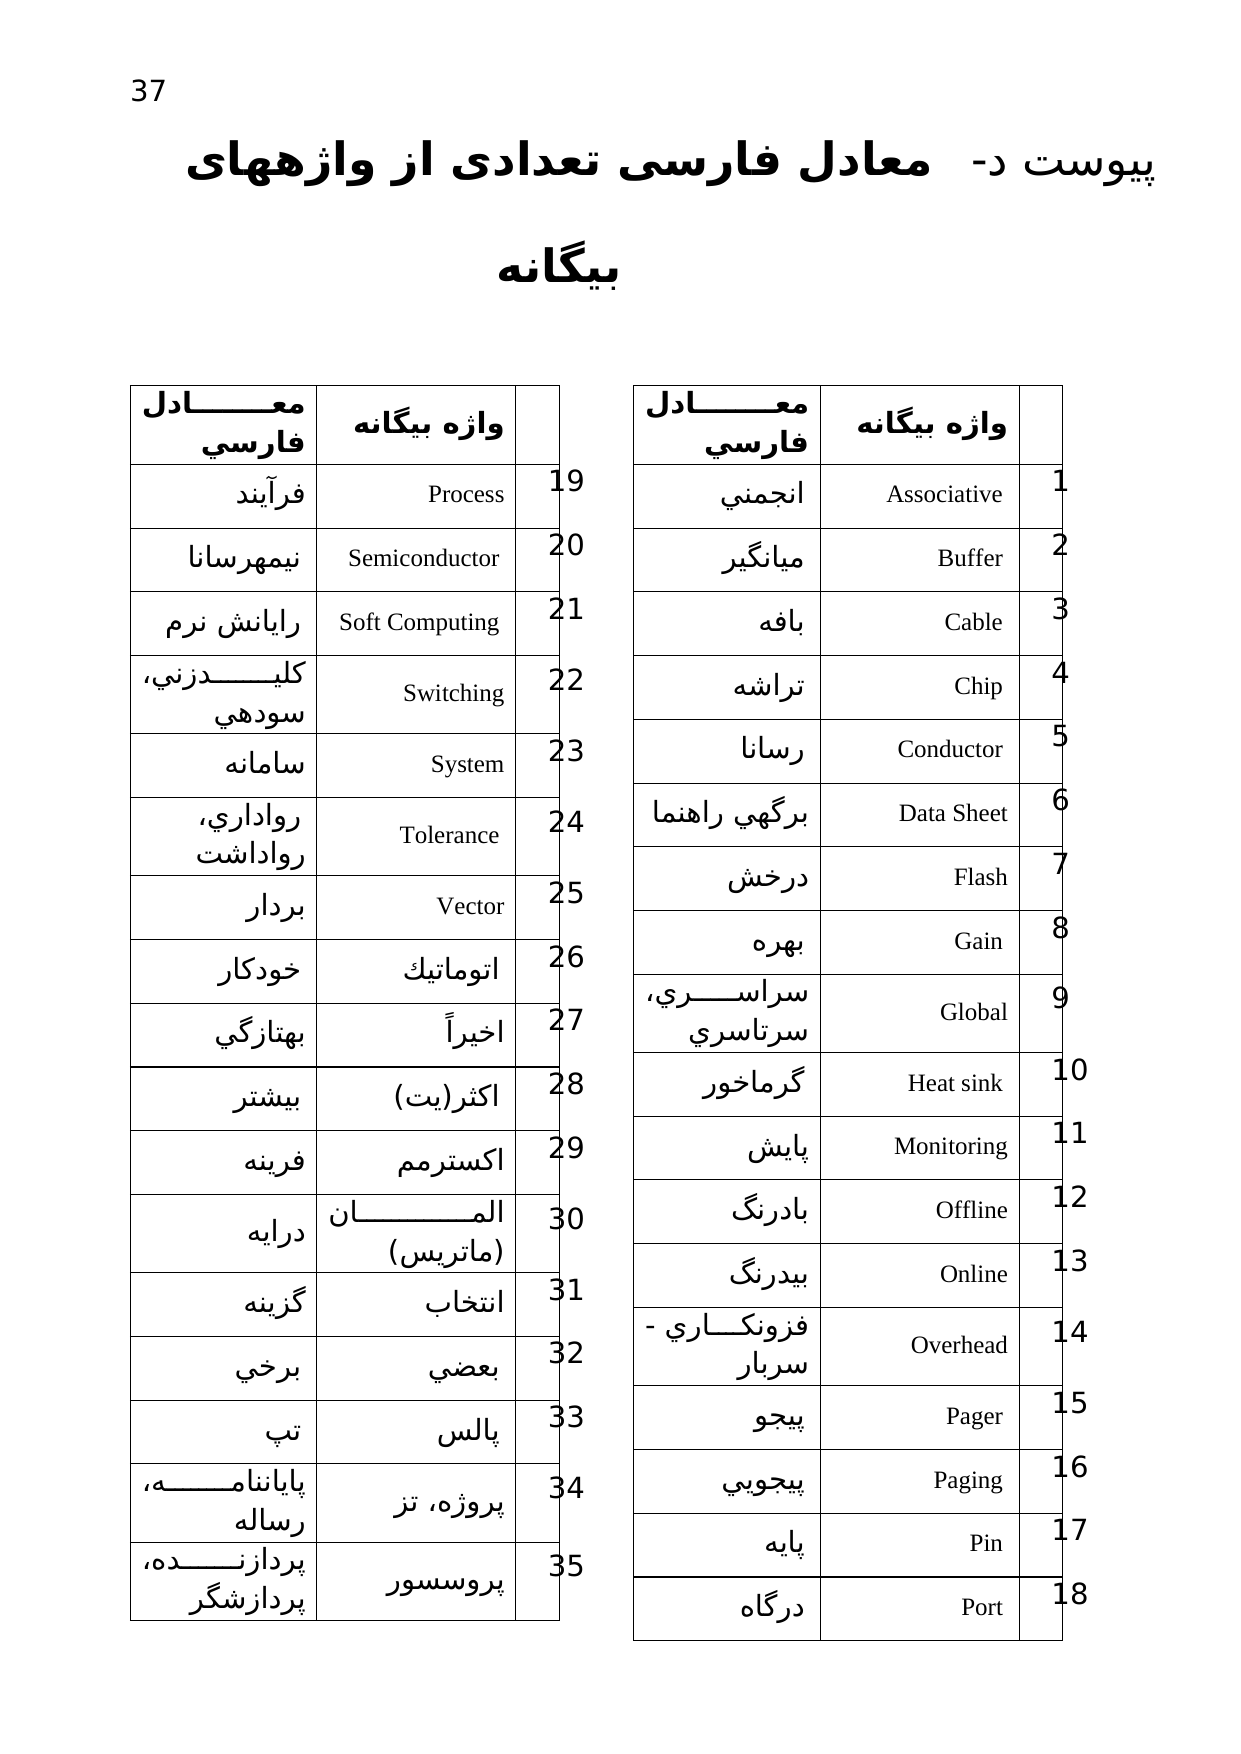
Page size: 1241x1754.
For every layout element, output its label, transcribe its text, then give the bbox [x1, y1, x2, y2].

table_cell Chip [821, 656, 1019, 719]
table_cell [516, 940, 559, 1003]
table_cell [1020, 1578, 1062, 1640]
table_cell Semiconductor [317, 529, 515, 591]
table_cell پالس [317, 1401, 515, 1463]
table_cell Soft Computing [317, 592, 515, 655]
table_cell [1020, 1053, 1062, 1116]
table_cell [516, 1131, 559, 1194]
table_cell [1020, 1450, 1062, 1513]
table_cell گزينه [131, 1273, 316, 1336]
table_cell Flash [821, 847, 1019, 910]
table_cell بهره [634, 911, 820, 974]
table_cell بعضي [317, 1337, 515, 1399]
table_cell Monitoring [821, 1117, 1019, 1179]
table_cell [516, 592, 559, 655]
table_cell [1020, 592, 1062, 655]
table_cell [1020, 1180, 1062, 1243]
table_cell به‏تازگي [131, 1004, 316, 1066]
table_cell Buffer [821, 529, 1019, 591]
table_cell پروسسور [317, 1543, 515, 1620]
table_cell [1020, 975, 1062, 1052]
table_cell پي‏جو [634, 1386, 820, 1449]
table_cell پايه [634, 1514, 820, 1576]
table_cell درايه [131, 1195, 316, 1272]
table_cell [1020, 1308, 1062, 1385]
table_cell Gain [821, 911, 1019, 974]
table_cell اكسترمم [317, 1131, 515, 1194]
table_cell Data Sheet [821, 784, 1019, 846]
table_header [1020, 386, 1062, 464]
table_header واژه بيگانه [317, 386, 515, 464]
subtitle معادل فارسی تعدادی از واژه‏های بیگانه [130, 133, 1026, 293]
table_cell انجمني [634, 465, 820, 527]
table_cell Paging [821, 1450, 1019, 1513]
table_cell [516, 1543, 559, 1620]
table_cell [516, 1004, 559, 1066]
table_cell [1020, 1386, 1062, 1449]
table_cell Cable [821, 592, 1019, 655]
table_cell [1020, 847, 1062, 910]
table_cell [516, 1464, 559, 1542]
table_cell [1020, 656, 1062, 719]
table_cell رايانش نرم [131, 592, 316, 655]
table_cell [516, 1273, 559, 1336]
table_cell خودكار [131, 940, 316, 1003]
table_cell اكثر(يت) [317, 1068, 515, 1130]
table_cell درخش [634, 847, 820, 910]
table_cell سراسري، سرتاسري [634, 975, 820, 1052]
table_cell اتوماتيك [317, 940, 515, 1003]
table_cell Overhead [821, 1308, 1019, 1385]
table_cell Pager [821, 1386, 1019, 1449]
table_cell رسانا [634, 720, 820, 782]
table_cell [1020, 784, 1062, 846]
table_cell فرآيند [131, 465, 316, 527]
table_cell برخي [131, 1337, 316, 1399]
table_header معادل فارسي [634, 386, 820, 464]
table_cell [1020, 465, 1062, 527]
table_cell رواداري، رواداشت [131, 798, 316, 875]
table_cell پايش [634, 1117, 820, 1179]
table_cell پروژه، تز [317, 1464, 515, 1542]
table_cell [1020, 1117, 1062, 1179]
table_cell [1020, 720, 1062, 782]
table_cell [1020, 1244, 1062, 1307]
table_cell انتخاب [317, 1273, 515, 1336]
table_cell پي‏جويي [634, 1450, 820, 1513]
table_cell بي‏درنگ [634, 1244, 820, 1307]
table_header معادل فارسي [131, 386, 316, 464]
table_cell [516, 1068, 559, 1130]
table_cell Switching [317, 656, 515, 733]
table_cell كليدزني، سودهي [131, 656, 316, 733]
table_cell Online [821, 1244, 1019, 1307]
table_cell پایان‏نامه، رساله [131, 1464, 316, 1542]
table_cell [516, 876, 559, 939]
table_cell [516, 1195, 559, 1272]
table_cell Global [821, 975, 1019, 1052]
table_cell ميانگير [634, 529, 820, 591]
table_cell Vector [317, 876, 515, 939]
table_cell Associative [821, 465, 1019, 527]
table_cell Offline [821, 1180, 1019, 1243]
table_cell Tolerance [317, 798, 515, 875]
table_cell [1020, 911, 1062, 974]
table_cell بيشتر [131, 1068, 316, 1130]
table_cell Heat sink [821, 1053, 1019, 1116]
table_header واژه بيگانه [821, 386, 1019, 464]
table_cell برگه‏ي راهنما [634, 784, 820, 846]
table_cell [516, 798, 559, 875]
table_cell [516, 465, 559, 527]
table_cell نيمه‏رسانا [131, 529, 316, 591]
table_cell [1020, 529, 1062, 591]
table_cell [516, 1337, 559, 1399]
table_cell تپ [131, 1401, 316, 1463]
table_cell پردازنده، پردازشگر [131, 1543, 316, 1620]
table_cell Pin [821, 1514, 1019, 1576]
table_cell بادرنگ [634, 1180, 820, 1243]
table_cell [1020, 1514, 1062, 1576]
table_cell فزون‏كاري - سربار [634, 1308, 820, 1385]
table_cell [516, 529, 559, 591]
table_cell بافه [634, 592, 820, 655]
table_cell System [317, 734, 515, 797]
table_cell تراشه [634, 656, 820, 719]
table_cell [516, 1401, 559, 1463]
table_cell بردار [131, 876, 316, 939]
table_cell درگاه [634, 1578, 820, 1640]
table_cell Conductor [821, 720, 1019, 782]
table_cell المان (ماتريس) [317, 1195, 515, 1272]
table_cell فرينه [131, 1131, 316, 1194]
table_cell سامانه [131, 734, 316, 797]
table_cell [516, 656, 559, 733]
table_cell [516, 734, 559, 797]
table_cell Process [317, 465, 515, 527]
table_cell Port [821, 1578, 1019, 1640]
table_header [516, 386, 559, 464]
table_cell اخيراً [317, 1004, 515, 1066]
table_cell گرماخور [634, 1053, 820, 1116]
